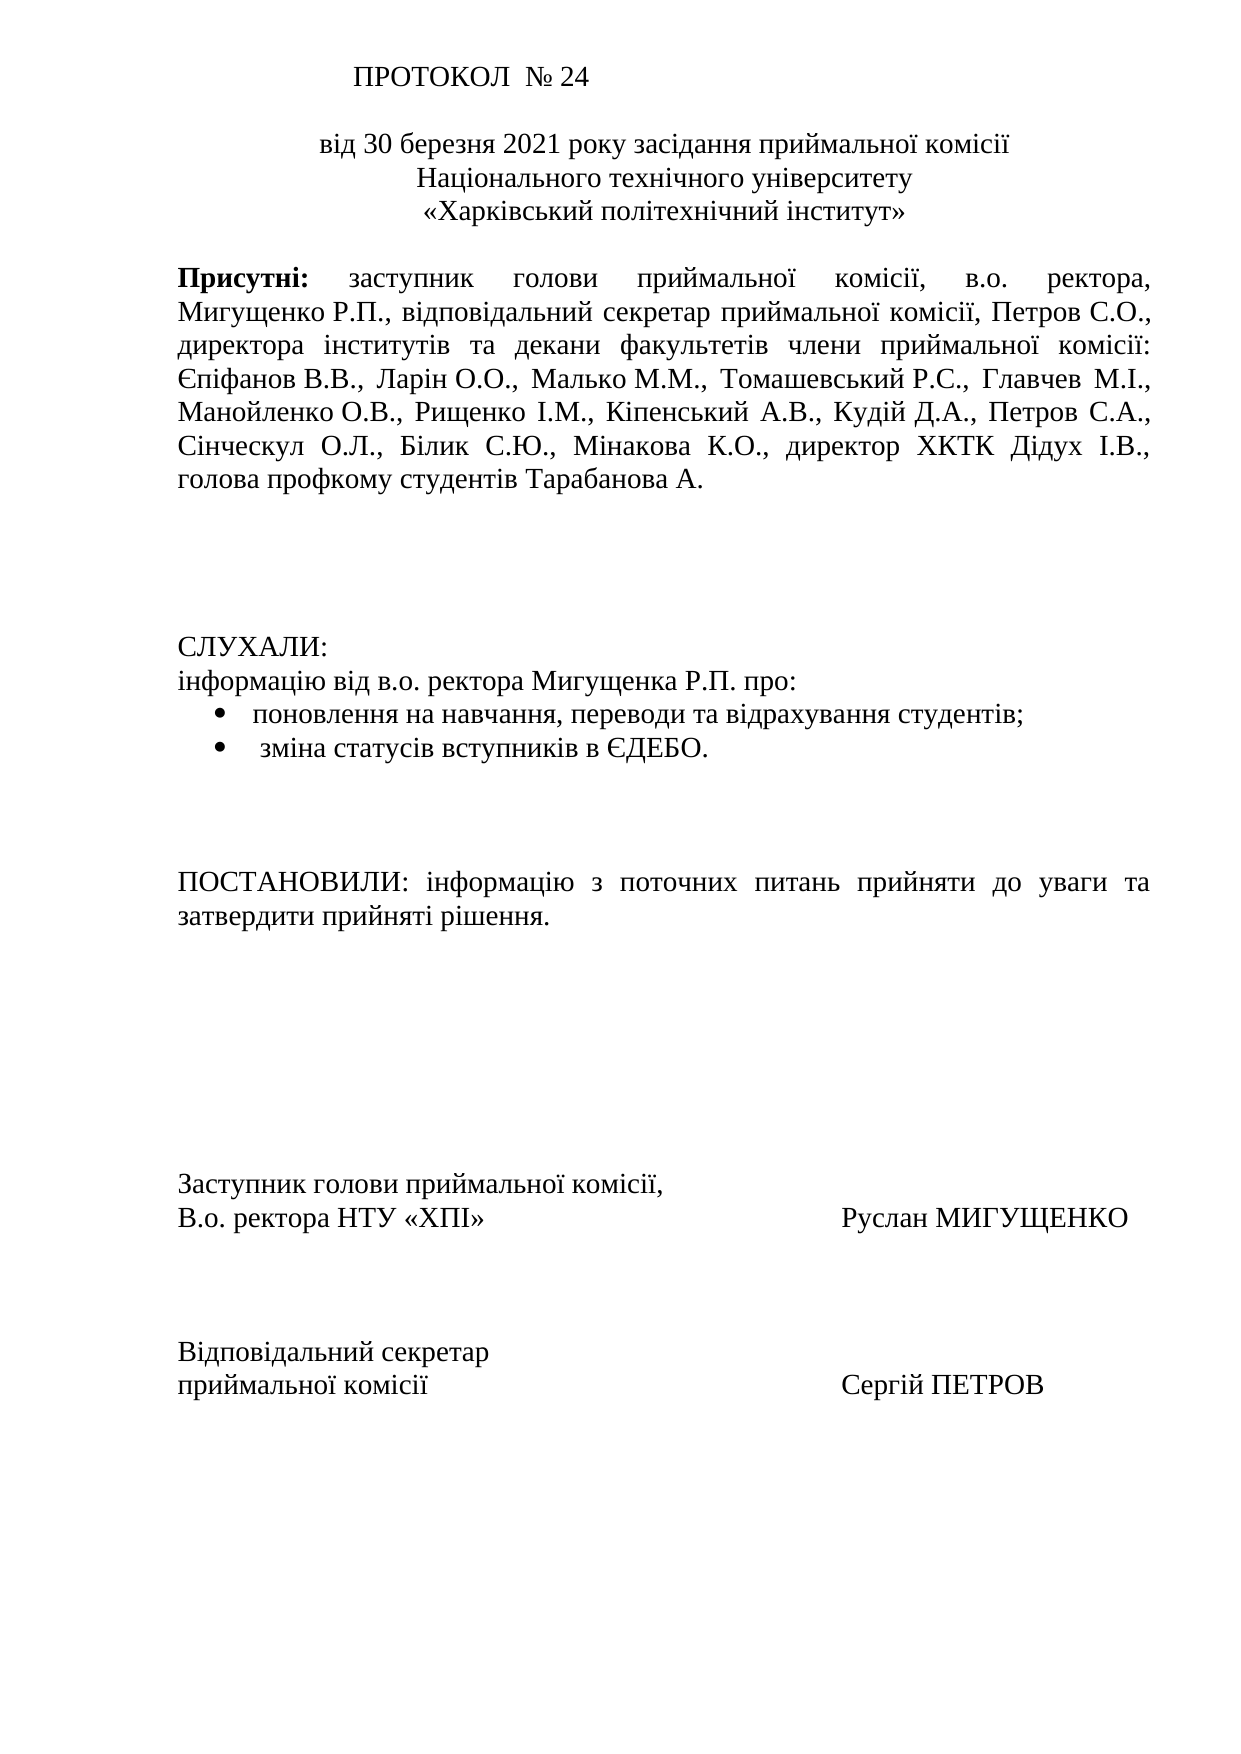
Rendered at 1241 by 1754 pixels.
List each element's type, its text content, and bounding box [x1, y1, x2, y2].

text СЛУХАЛИ: [177, 629, 1152, 663]
subtitle «Харківський політехнічний інститут» [177, 193, 1152, 227]
list поновлення на навчання, переводи та відрахування студентів; [215, 696, 1152, 730]
text Присутні: заступник голови приймальної комісії, в.о. ректора, Мигущенко Р.П., відповідальний секретар приймальної комісії, Петров С.О., директора інститутів та декани факультетів члени приймальної комісії: Єпіфанов В.В., Ларін О.О., Малько М.М., Томашевський Р.С., Главчев М.І., Манойленко О.В., Рищенко І.М., Кіпенський А.В., Кудій Д.А., Петров С.А., Сінческул О.Л., Білик С.Ю., Мінакова К.О., директор ХКТК Дідух І.В., голова профкому студентів Тарабанова А. [177, 260, 1152, 495]
text В.о. ректора НТУ «ХПІ» Руслан МИГУЩЕНКО [177, 1200, 1152, 1233]
text Заступник голови приймальної комісії, [177, 1166, 1152, 1200]
text приймальної комісії Сергій ПЕТРОВ [177, 1367, 1152, 1401]
text ПОСТАНОВИЛИ: інформацію з поточних питань прийняти до уваги та затвердити прийняті рішення. [177, 864, 1152, 931]
text інформацію від в.о. ректора Мигущенка Р.П. про: [177, 663, 1152, 696]
subtitle Національного технічного університету [177, 160, 1152, 193]
text Відповідальний секретар [177, 1334, 1152, 1367]
subtitle від 30 березня 2021 року засідання приймальної комісії [177, 126, 1152, 160]
list зміна статусів вступників в ЄДЕБО. [215, 730, 1152, 764]
